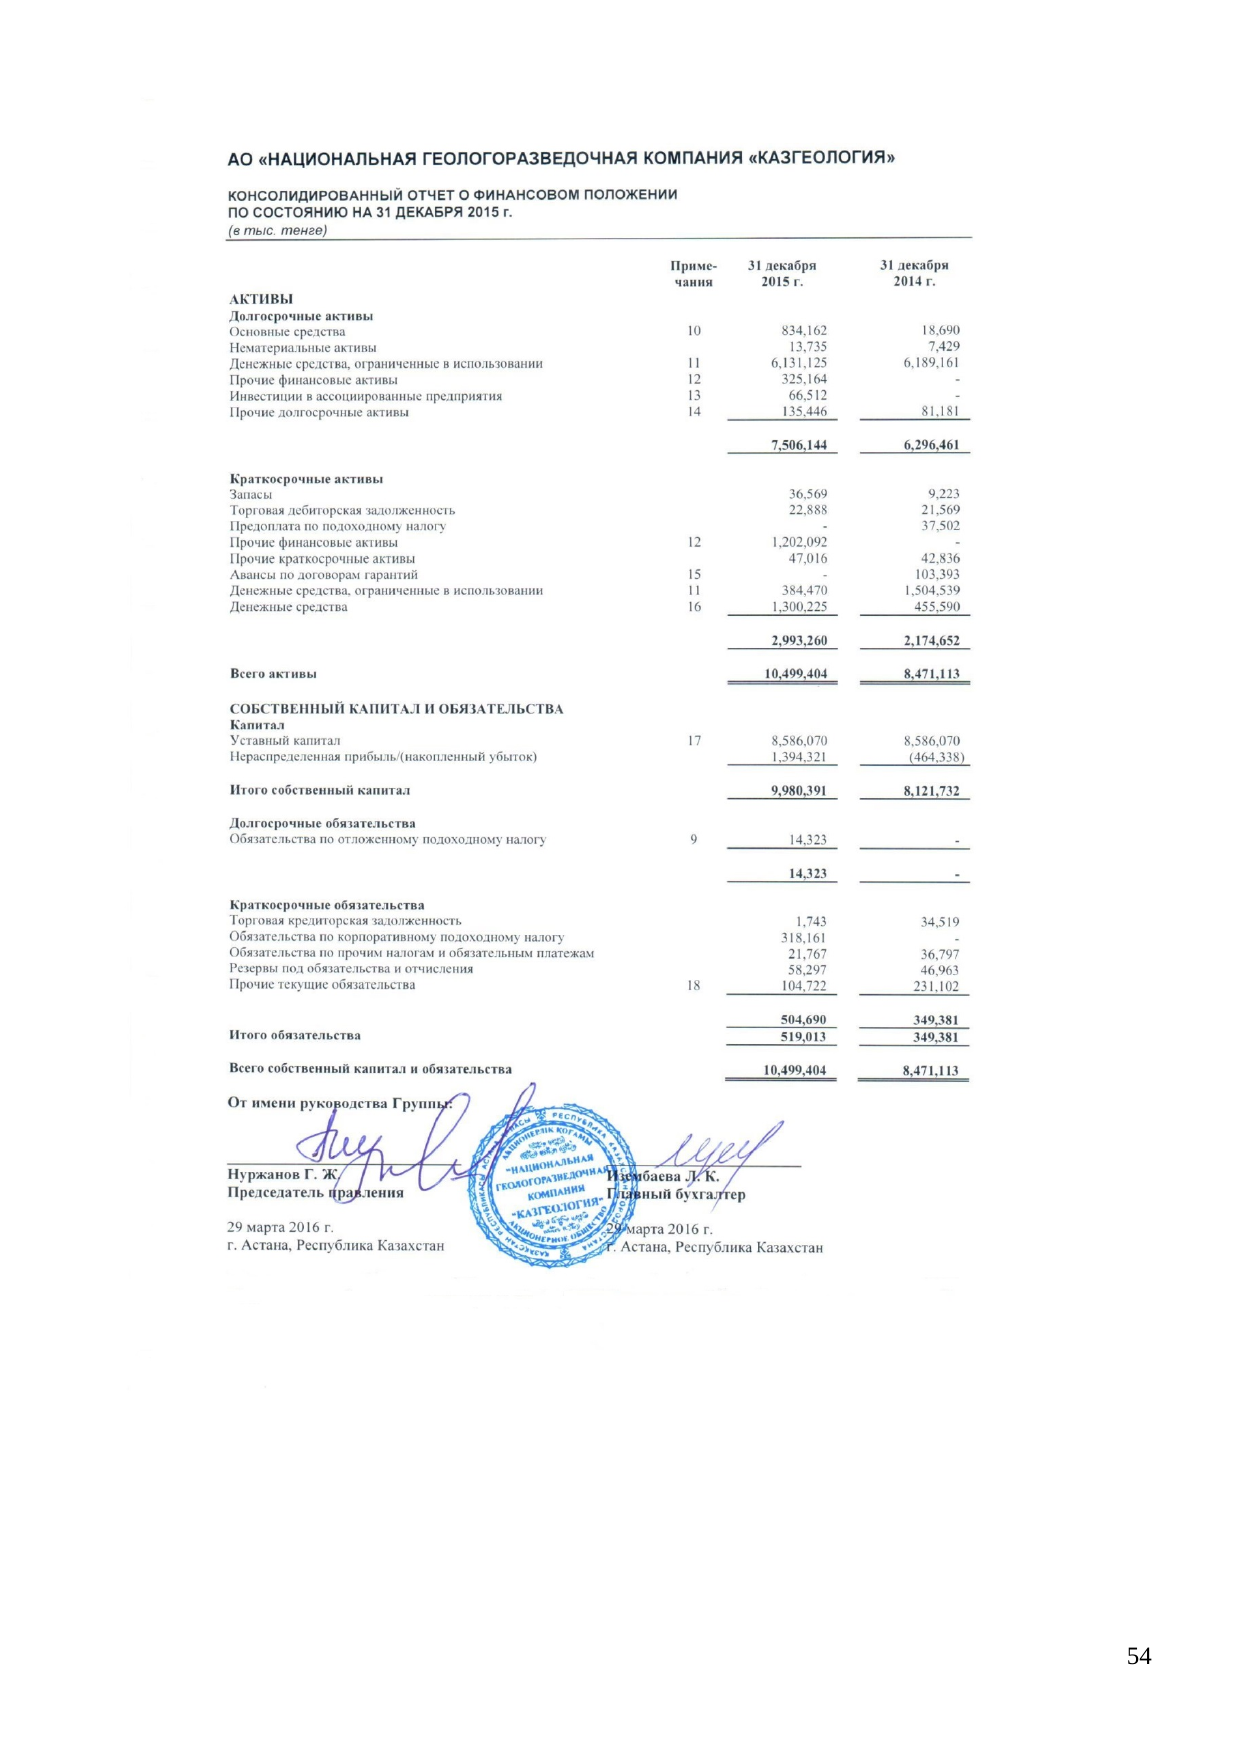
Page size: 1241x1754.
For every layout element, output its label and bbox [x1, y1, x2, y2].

picture [118, 88, 1074, 1641]
